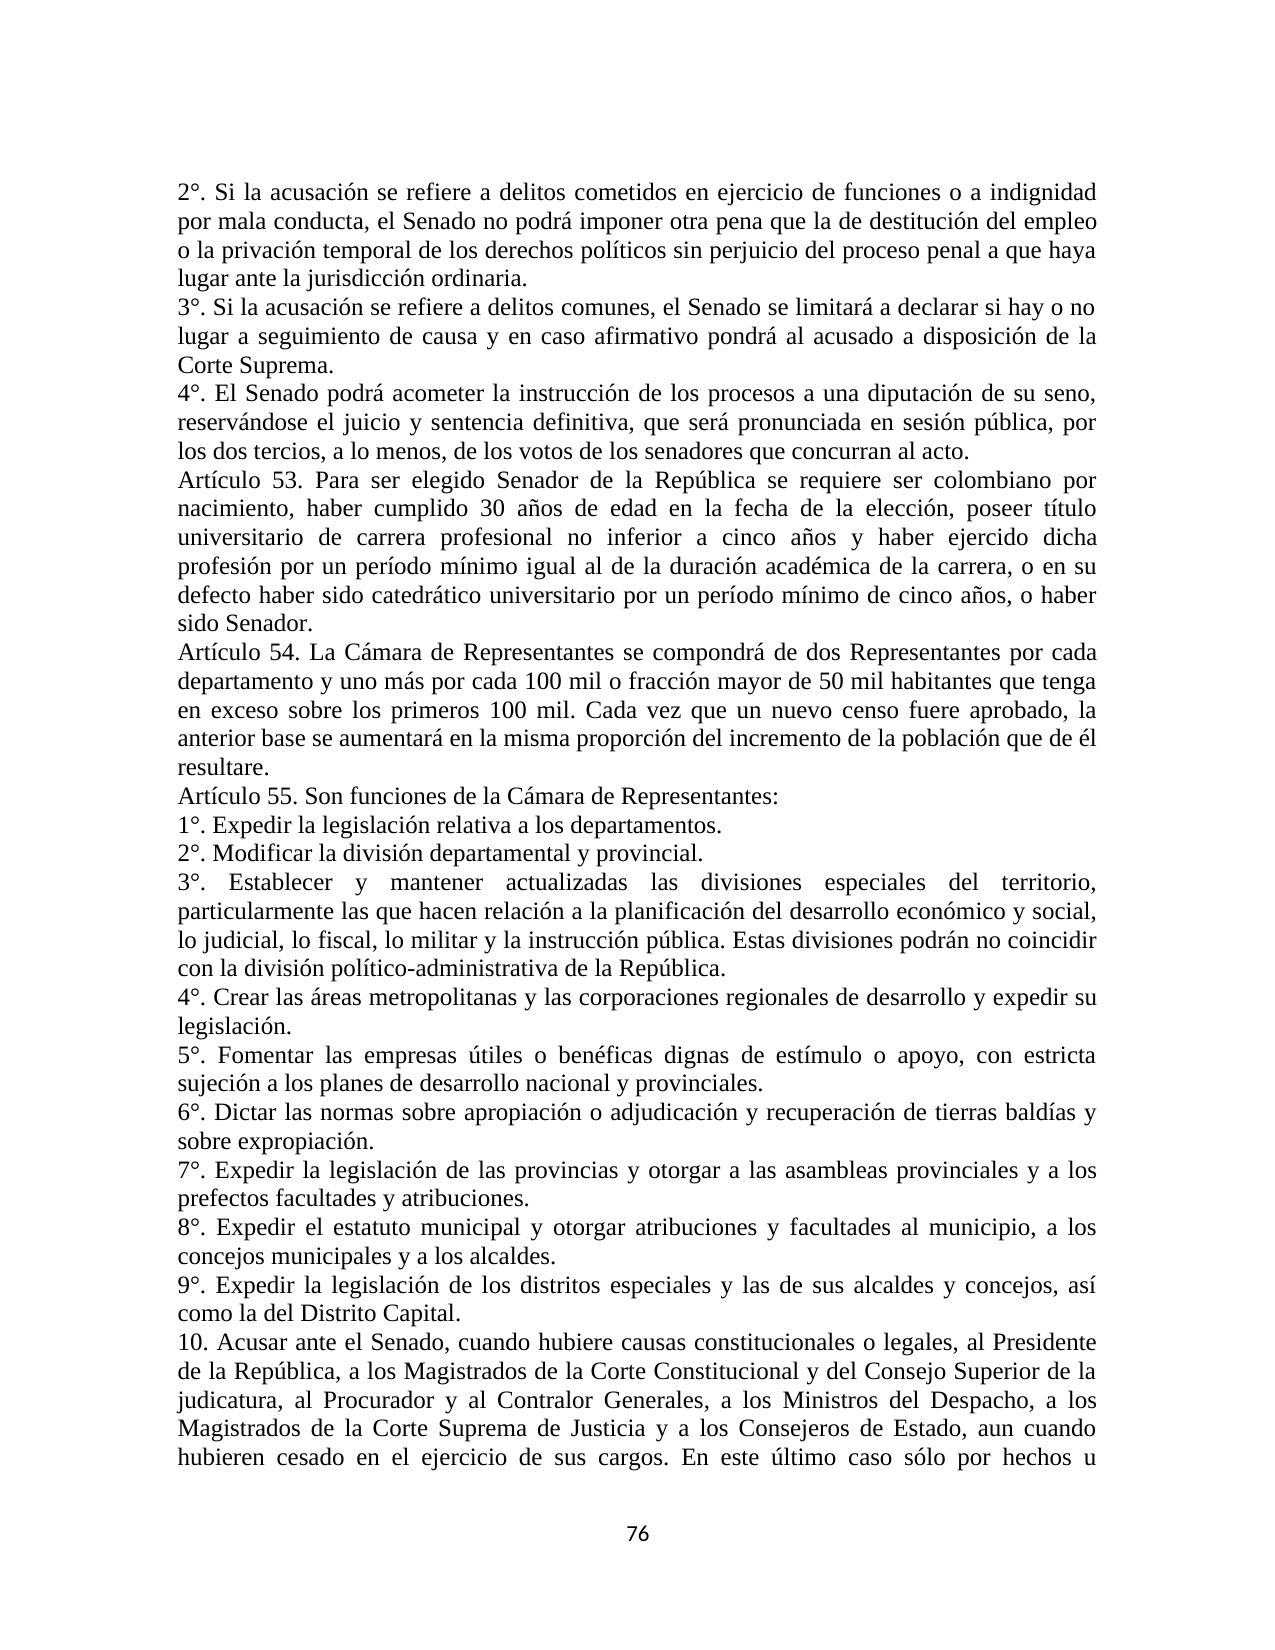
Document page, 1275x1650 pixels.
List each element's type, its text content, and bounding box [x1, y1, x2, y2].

text 3°. Establecer y mantener actualizadas las divisiones especiales del territorio, particularmente las que hacen relación a la planificación del desarrollo económico y social, lo judicial, lo fiscal, lo militar y la instrucción pública. Estas divisiones podrán no coincidir con la división político-administrativa de la República. [177, 867, 1098, 982]
text Artículo 53. Para ser elegido Senador de la República se requiere ser colombiano por nacimiento, haber cumplido 30 años de edad en la fecha de la elección, poseer título universitario de carrera profesional no inferior a cinco años y haber ejercido dicha profesión por un período mínimo igual al de la duración académica de la carrera, o en su defecto haber sido catedrático universitario por un período mínimo de cinco años, o haber sido Senador. [177, 465, 1098, 637]
text 2°. Si la acusación se refiere a delitos cometidos en ejercicio de funciones o a indignidad por mala conducta, el Senado no podrá imponer otra pena que la de destitución del empleo o la privación temporal de los derechos políticos sin perjuicio del proceso penal a que haya lugar ante la jurisdicción ordinaria. [177, 177, 1098, 292]
text 4°. Crear las áreas metropolitanas y las corporaciones regionales de desarrollo y expedir su legislación. [177, 982, 1098, 1040]
text 5°. Fomentar las empresas útiles o benéficas dignas de estímulo o apoyo, con estricta sujeción a los planes de desarrollo nacional y provinciales. [177, 1040, 1098, 1097]
text 2°. Modificar la división departamental y provincial. [177, 838, 1098, 867]
text 8°. Expedir el estatuto municipal y otorgar atribuciones y facultades al municipio, a los concejos municipales y a los alcaldes. [177, 1212, 1098, 1270]
text Artículo 55. Son funciones de la Cámara de Representantes: [177, 781, 1098, 810]
text Artículo 54. La Cámara de Representantes se compondrá de dos Representantes por cada departamento y uno más por cada 100 mil o fracción mayor de 50 mil habitantes que tenga en exceso sobre los primeros 100 mil. Cada vez que un nuevo censo fuere aprobado, la anterior base se aumentará en la misma proporción del incremento de la población que de él resultare. [177, 637, 1098, 781]
text 6°. Dictar las normas sobre apropiación o adjudicación y recuperación de tierras baldías y sobre expropiación. [177, 1097, 1098, 1155]
text 7°. Expedir la legislación de las provincias y otorgar a las asambleas provinciales y a los prefectos facultades y atribuciones. [177, 1155, 1098, 1212]
text 9°. Expedir la legislación de los distritos especiales y las de sus alcaldes y concejos, así como la del Distrito Capital. [177, 1270, 1098, 1327]
text 3°. Si la acusación se refiere a delitos comunes, el Senado se limitará a declarar si hay o no lugar a seguimiento de causa y en caso afirmativo pondrá al acusado a disposición de la Corte Suprema. [177, 292, 1098, 378]
text 1°. Expedir la legislación relativa a los departamentos. [177, 810, 1098, 838]
text 4°. El Senado podrá acometer la instrucción de los procesos a una diputación de su seno, reservándose el juicio y sentencia definitiva, que será pronunciada en sesión pública, por los dos tercios, a lo menos, de los votos de los senadores que concurran al acto. [177, 378, 1098, 465]
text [177, 1327, 1098, 1471]
